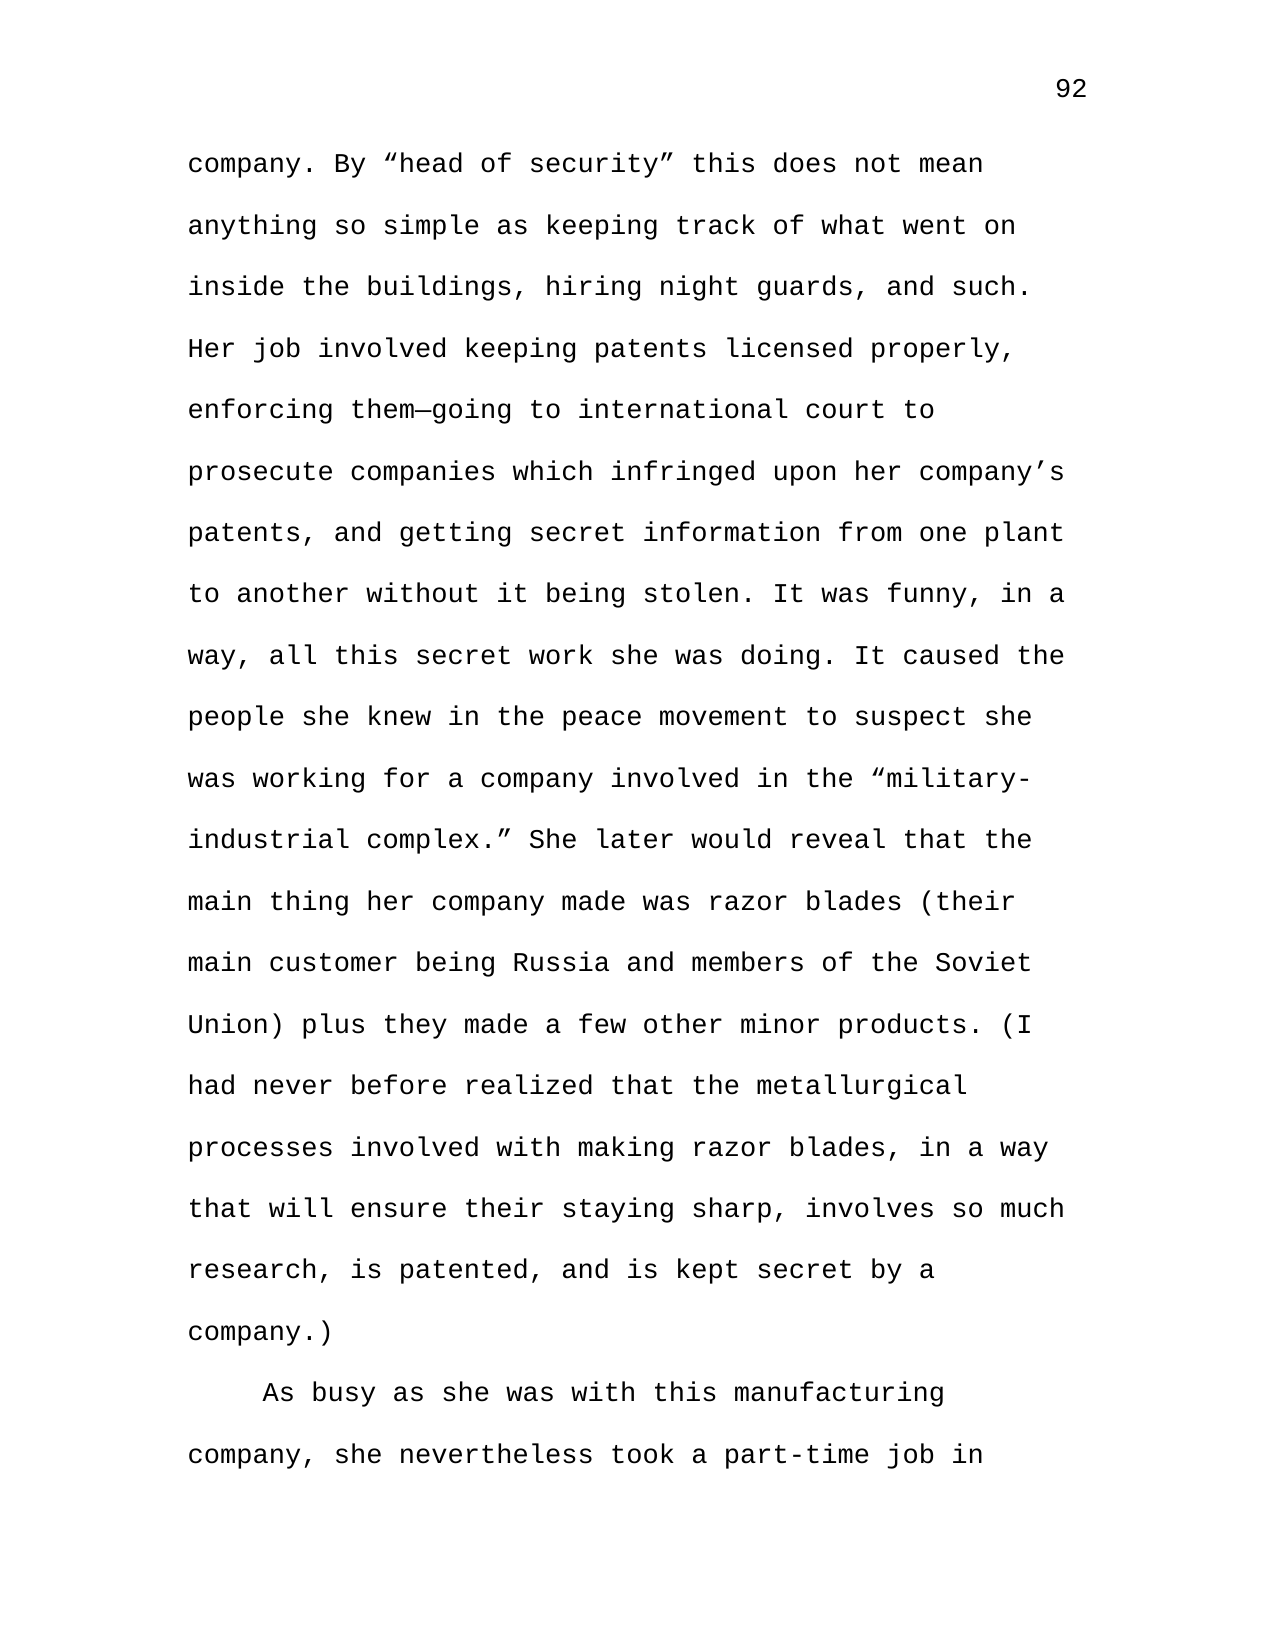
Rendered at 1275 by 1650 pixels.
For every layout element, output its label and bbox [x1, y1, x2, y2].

text [187, 150, 1087, 1348]
text [187, 1379, 1087, 1471]
